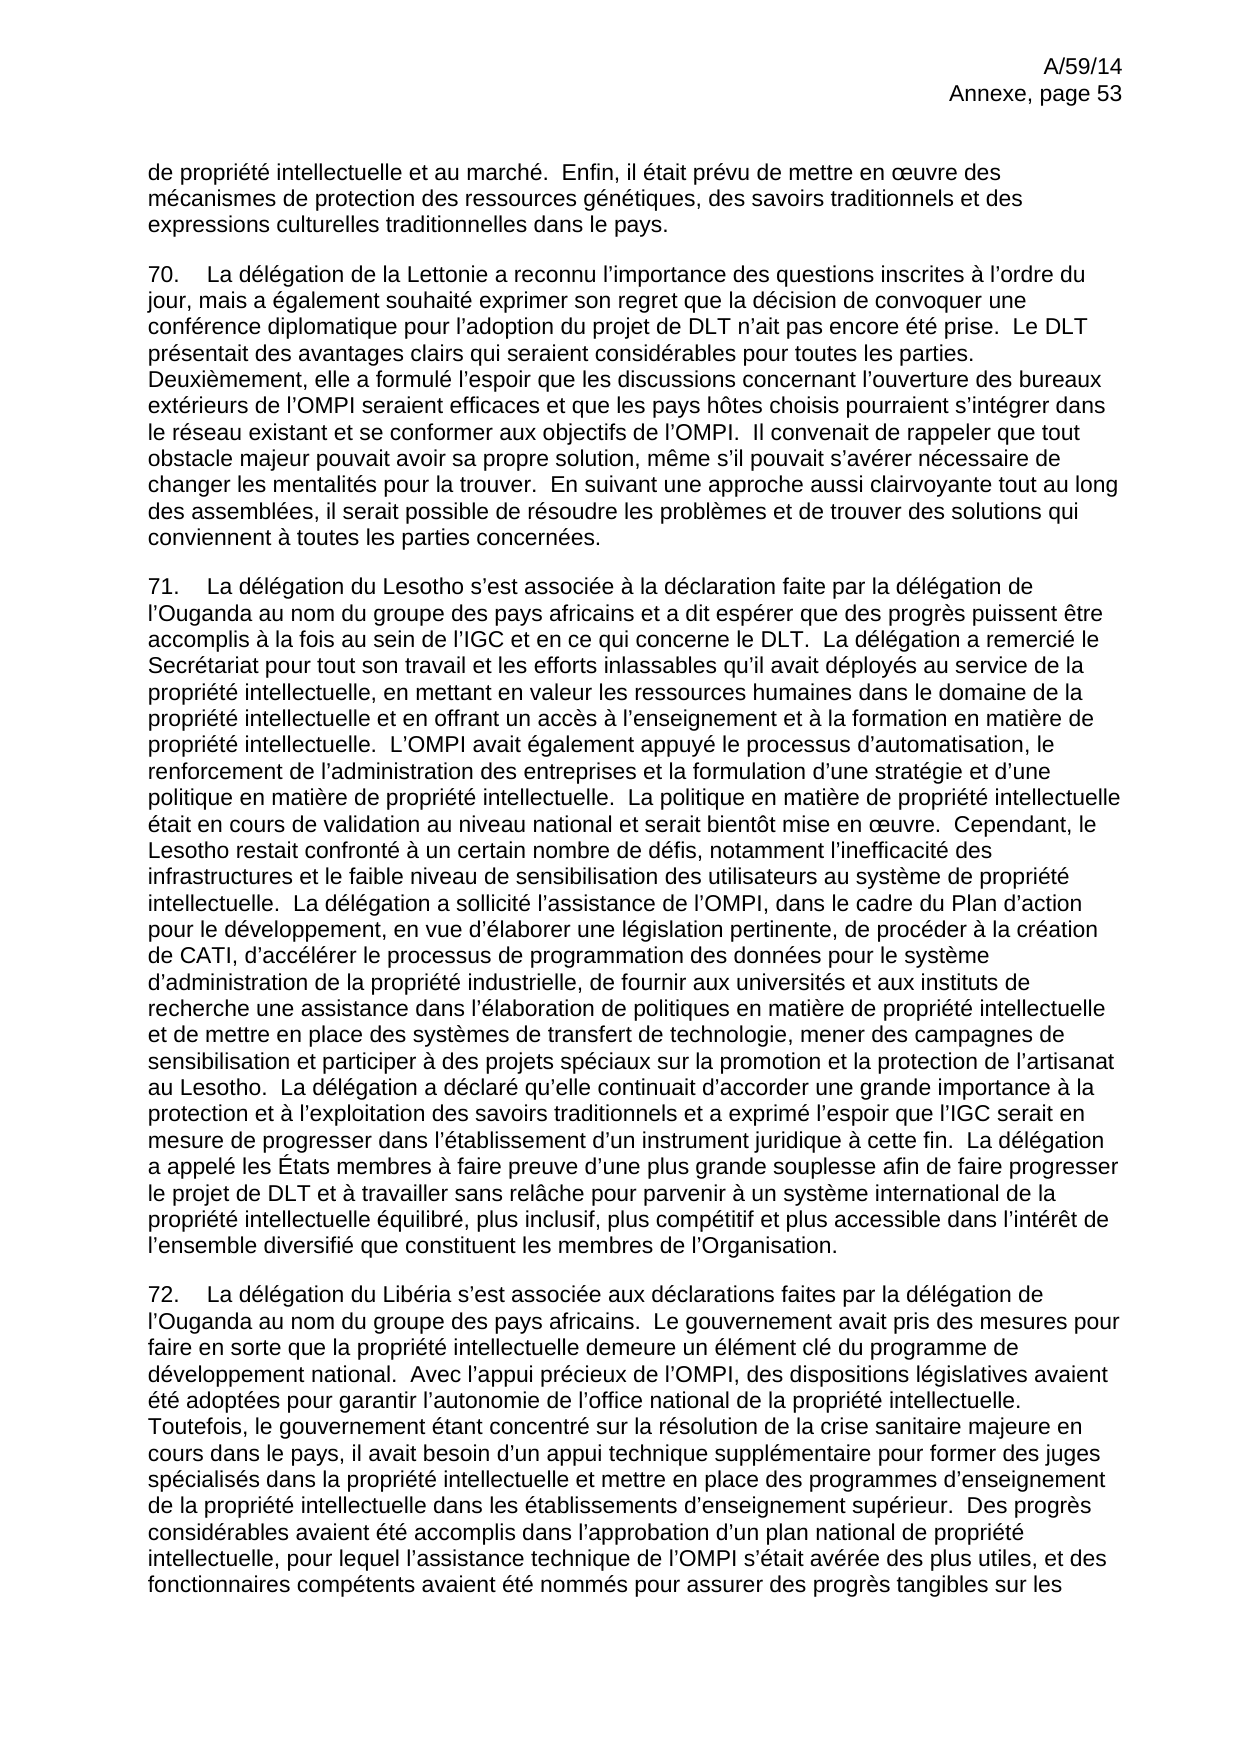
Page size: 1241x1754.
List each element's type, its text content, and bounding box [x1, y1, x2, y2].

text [148, 1281, 1122, 1598]
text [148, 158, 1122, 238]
text La délégation de la Lettonie a reconnu l’importance des questions inscrites à l’ordre du jour, mais a également souhaité exprimer son regret que la décision de convoquer une conférence diplomatique pour l’adoption du projet de DLT n’ait pas encore été prise. Le DLT présentait des avantages clairs qui seraient considérables pour toutes les parties. Deuxièmement, elle a formulé l’espoir que les discussions concernant l’ouverture des bureaux extérieurs de l’OMPI seraient efficaces et que les pays hôtes choisis pourraient s’intégrer dans le réseau existant et se conformer aux objectifs de l’OMPI. Il convenait de rappeler que tout obstacle majeur pouvait avoir sa propre solution, même s’il pouvait s’avérer nécessaire de changer les mentalités pour la trouver. En suivant une approche aussi clairvoyante tout au long des assemblées, il serait possible de résoudre les problèmes et de trouver des solutions qui conviennent à toutes les parties concernées. [148, 261, 1122, 550]
text La délégation du Lesotho s’est associée à la déclaration faite par la délégation de l’Ouganda au nom du groupe des pays africains et a dit espérer que des progrès puissent être accomplis à la fois au sein de l’IGC et en ce qui concerne le DLT. La délégation a remercié le Secrétariat pour tout son travail et les efforts inlassables qu’il avait déployés au service de la propriété intellectuelle, en mettant en valeur les ressources humaines dans le domaine de la propriété intellectuelle et en offrant un accès à l’enseignement et à la formation en matière de propriété intellectuelle. L’OMPI avait également appuyé le processus d’automatisation, le renforcement de l’administration des entreprises et la formulation d’une stratégie et d’une politique en matière de propriété intellectuelle. La politique en matière de propriété intellectuelle était en cours de validation au niveau national et serait bientôt mise en œuvre. Cependant, le Lesotho restait confronté à un certain nombre de défis, notamment l’inefficacité des infrastructures et le faible niveau de sensibilisation des utilisateurs au système de propriété intellectuelle. La délégation a sollicité l’assistance de l’OMPI, dans le cadre du Plan d’action pour le développement, en vue d’élaborer une législation pertinente, de procéder à la création de CATI, d’accélérer le processus de programmation des données pour le système d’administration de la propriété industrielle, de fournir aux universités et aux instituts de recherche une assistance dans l’élaboration de politiques en matière de propriété intellectuelle et de mettre en place des systèmes de transfert de technologie, mener des campagnes de sensibilisation et participer à des projets spéciaux sur la promotion et la protection de l’artisanat au Lesotho. La délégation a déclaré qu’elle continuait d’accorder une grande importance à la protection et à l’exploitation des savoirs traditionnels et a exprimé l’espoir que l’IGC serait en mesure de progresser dans l’établissement d’un instrument juridique à cette fin. La délégation a appelé les États membres à faire preuve d’une plus grande souplesse afin de faire progresser le projet de DLT et à travailler sans relâche pour parvenir à un système international de la propriété intellectuelle équilibré, plus inclusif, plus compétitif et plus accessible dans l’intérêt de l’ensemble diversifié que constituent les membres de l’Organisation. [148, 573, 1122, 1258]
